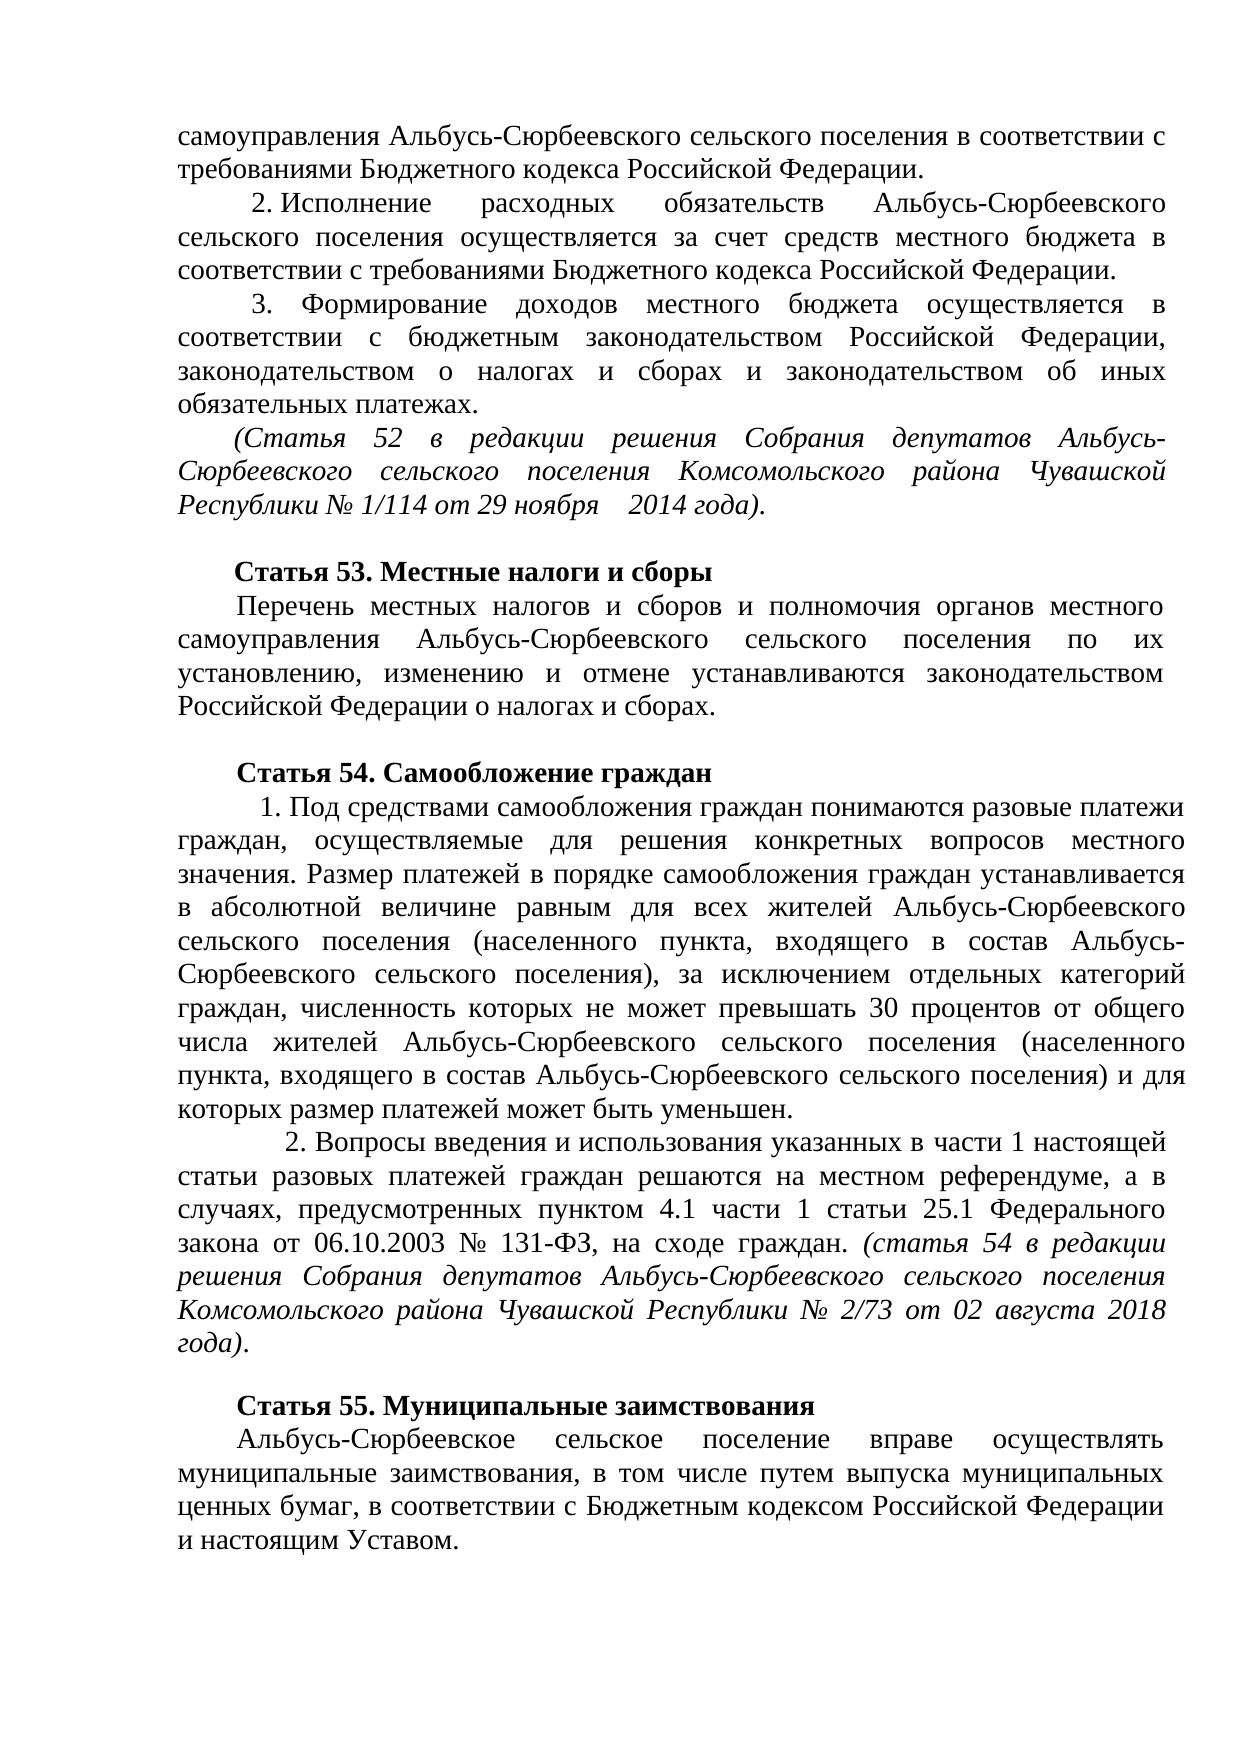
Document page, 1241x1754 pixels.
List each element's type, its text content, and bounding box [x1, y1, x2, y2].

text 3. Формирование доходов местного бюджета осуществляется в соответствии с бюджетным законодательством Российской Федерации, законодательством о налогах и сборах и законодательством об иных обязательных платежах. [177, 286, 1167, 420]
text Перечень местных налогов и сборов и полномочия органов местного самоуправления Альбусь-Сюрбеевского сельского поселения по их установлению, изменению и отмене устанавливаются законодательством Российской Федерации о налогах и сборах. [177, 588, 1164, 722]
text Статья 54. Самообложение граждан [177, 755, 1204, 789]
text (Статья 52 в редакции решения Собрания депутатов Альбусь-Сюрбеевского сельского поселения Комсомольского района Чувашской Республики № 1/114 от 29 ноября 2014 года). [177, 420, 1167, 521]
text Альбусь-Сюрбеевское сельское поселение вправе осуществлять муниципальные заимствования, в том числе путем выпуска муниципальных ценных бумаг, в соответствии с Бюджетным кодексом Российской Федерации и настоящим Уставом. [177, 1421, 1164, 1556]
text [177, 118, 1167, 185]
text 2. Исполнение расходных обязательств Альбусь-Сюрбеевского сельского поселения осуществляется за счет средств местного бюджета в соответствии с требованиями Бюджетного кодекса Российской Федерации. [177, 185, 1167, 286]
text 2. Вопросы введения и использования указанных в части 1 настоящей статьи разовых платежей граждан решаются на местном референдуме, а в случаях, предусмотренных пунктом 4.1 части 1 статьи 25.1 Федерального закона от 06.10.2003 № 131-ФЗ, на сходе граждан. (статья 54 в редакции решения Собрания депутатов Альбусь-Сюрбеевского сельского поселения Комсомольского района Чувашской Республики № 2/73 от 02 августа 2018 года). [177, 1124, 1167, 1359]
text Статья 53. Местные налоги и сборы [177, 554, 1204, 588]
text 1. Под средствами самообложения граждан понимаются разовые платежи граждан, осуществляемые для решения конкретных вопросов местного значения. Размер платежей в порядке самообложения граждан устанавливается в абсолютной величине равным для всех жителей Альбусь-Сюрбеевского сельского поселения (населенного пункта, входящего в состав Альбусь-Сюрбеевского сельского поселения), за исключением отдельных категорий граждан, численность которых не может превышать 30 процентов от общего числа жителей Альбусь-Сюрбеевского сельского поселения (населенного пункта, входящего в состав Альбусь-Сюрбеевского сельского поселения) и для которых размер платежей может быть уменьшен. [177, 789, 1186, 1124]
text Статья 55. Муниципальные заимствования [177, 1388, 1164, 1421]
